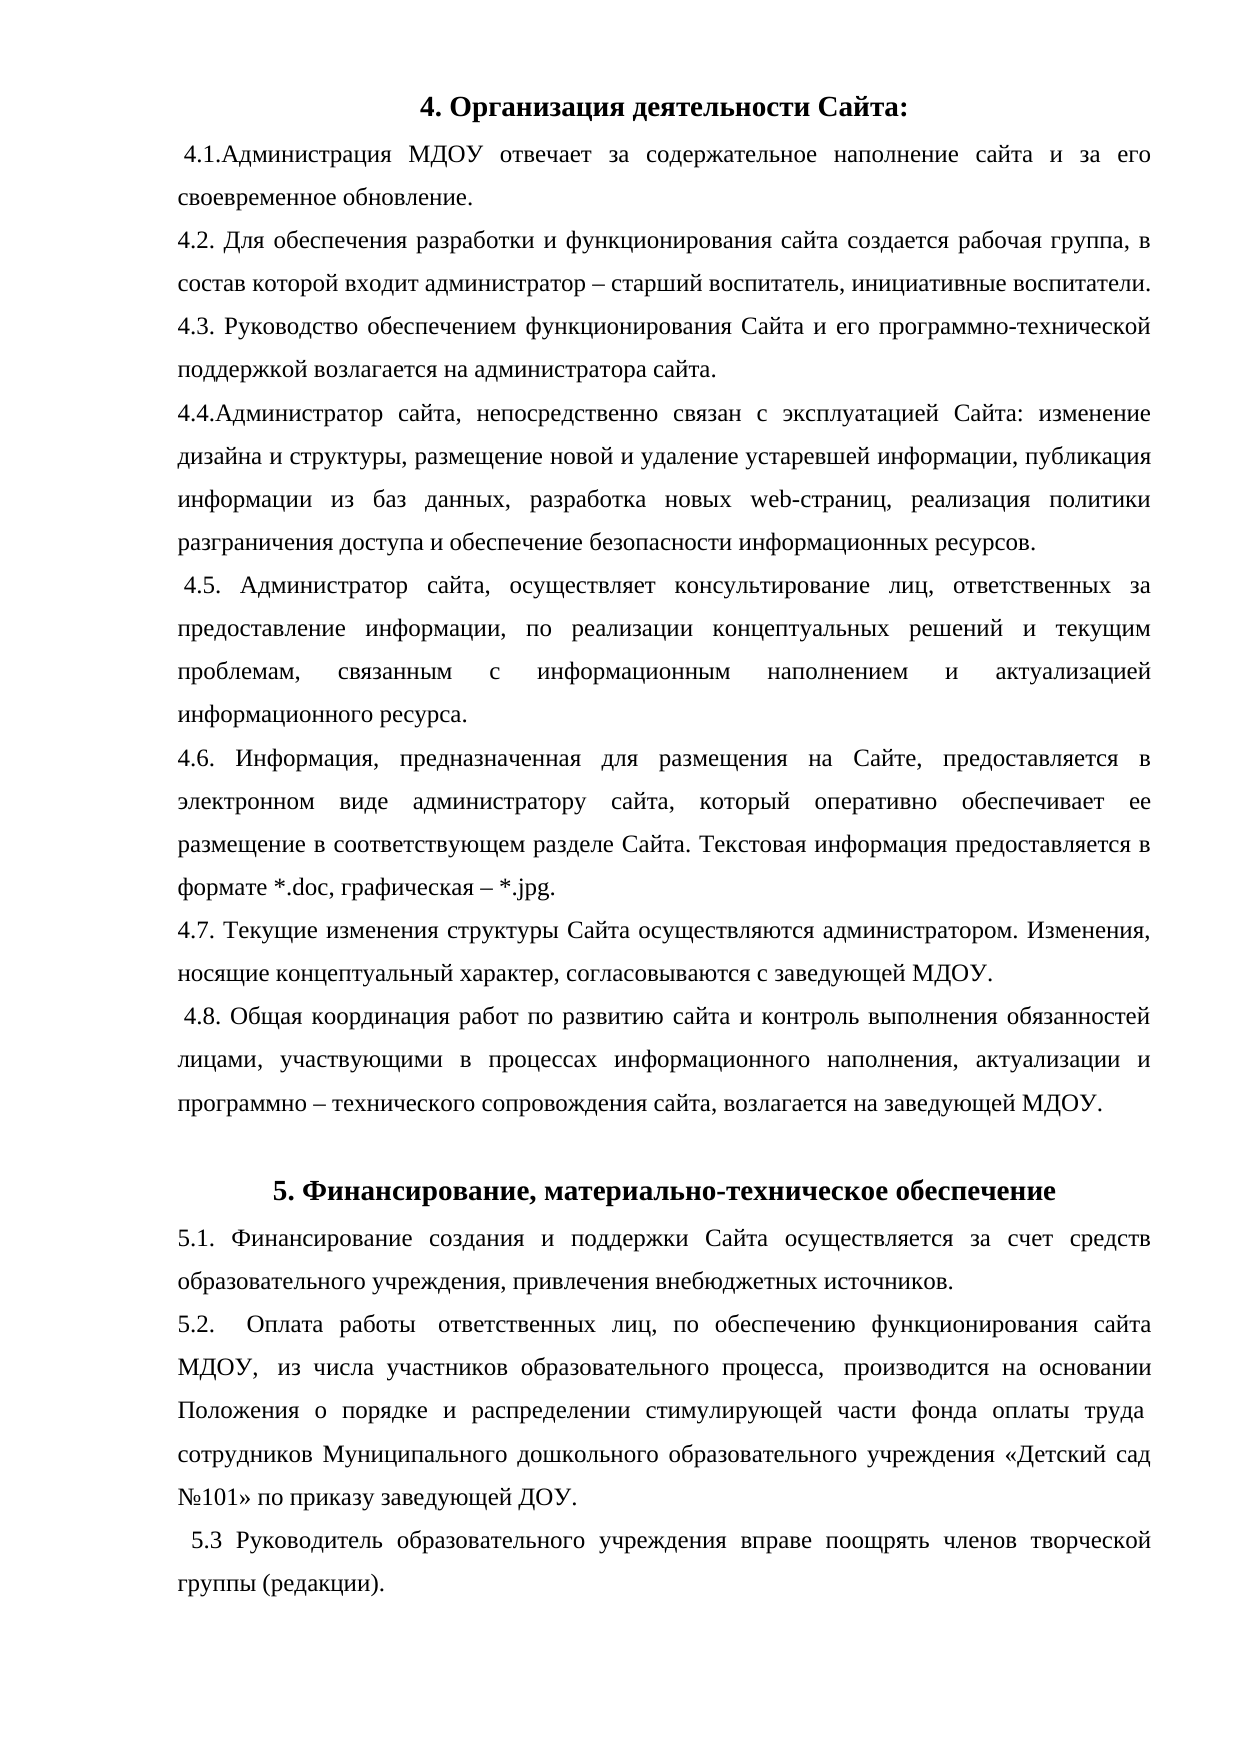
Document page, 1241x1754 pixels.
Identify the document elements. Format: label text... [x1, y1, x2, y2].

text 5.1. Финансирование создания и поддержки Сайта осуществляется за счет средств образовательного учреждения, привлечения внебюджетных источников. [177, 1223, 1152, 1295]
text 4.5. Администратор сайта, осуществляет консультирование лиц, ответственных за предоставление информации, по реализации концептуальных решений и текущим проблемам, связанным с информационным наполнением и актуализацией информационного ресурса. [177, 570, 1152, 728]
text 5.2. Оплата работы ответственных лиц, по обеспечению функционирования сайта МДОУ, из числа участников образовательного процесса, производится на основании Положения о порядке и распределении стимулирующей части фонда оплаты труда сотрудников Муниципального дошкольного образовательного учреждения «Детский сад №101» по приказу заведующей ДОУ. [177, 1309, 1152, 1511]
text 4.4.Администратор сайта, непосредственно связан с эксплуатацией Сайта: изменение дизайна и структуры, размещение новой и удаление устаревшей информации, публикация информации из баз данных, разработка новых web-страниц, реализация политики разграничения доступа и обеспечение безопасности информационных ресурсов. [177, 398, 1152, 556]
text 4.6. Информация, предназначенная для размещения на Сайте, предоставляется в электронном виде администратору сайта, который оперативно обеспечивает ее размещение в соответствующем разделе Сайта. Текстовая информация предоставляется в формате *.doc, графическая – *.jpg. [177, 743, 1152, 901]
text 4.7. Текущие изменения структуры Сайта осуществляются администратором. Изменения, носящие концептуальный характер, согласовываются с заведующей МДОУ. [177, 915, 1152, 987]
text 4.1.Администрация МДОУ отвечает за содержательное наполнение сайта и за его своевременное обновление. [177, 139, 1152, 211]
text 5. Финансирование, материально-техническое обеспечение [177, 1173, 1152, 1206]
text 4.3. Руководство обеспечением функционирования Сайта и его программно-технической поддержкой возлагается на администратора сайта. [177, 311, 1152, 383]
text 4. Организация деятельности Сайта: [177, 89, 1152, 122]
text 5.3 Руководитель образовательного учреждения вправе поощрять членов творческой группы (редакции). [177, 1525, 1152, 1597]
text 4.8. Общая координация работ по развитию сайта и контроль выполнения обязанностей лицами, участвующими в процессах информационного наполнения, актуализации и программно – технического сопровождения сайта, возлагается на заведующей МДОУ. [177, 1001, 1152, 1116]
text 4.2. Для обеспечения разработки и функционирования сайта создается рабочая группа, в состав которой входит администратор – старший воспитатель, инициативные воспитатели. [177, 225, 1152, 297]
